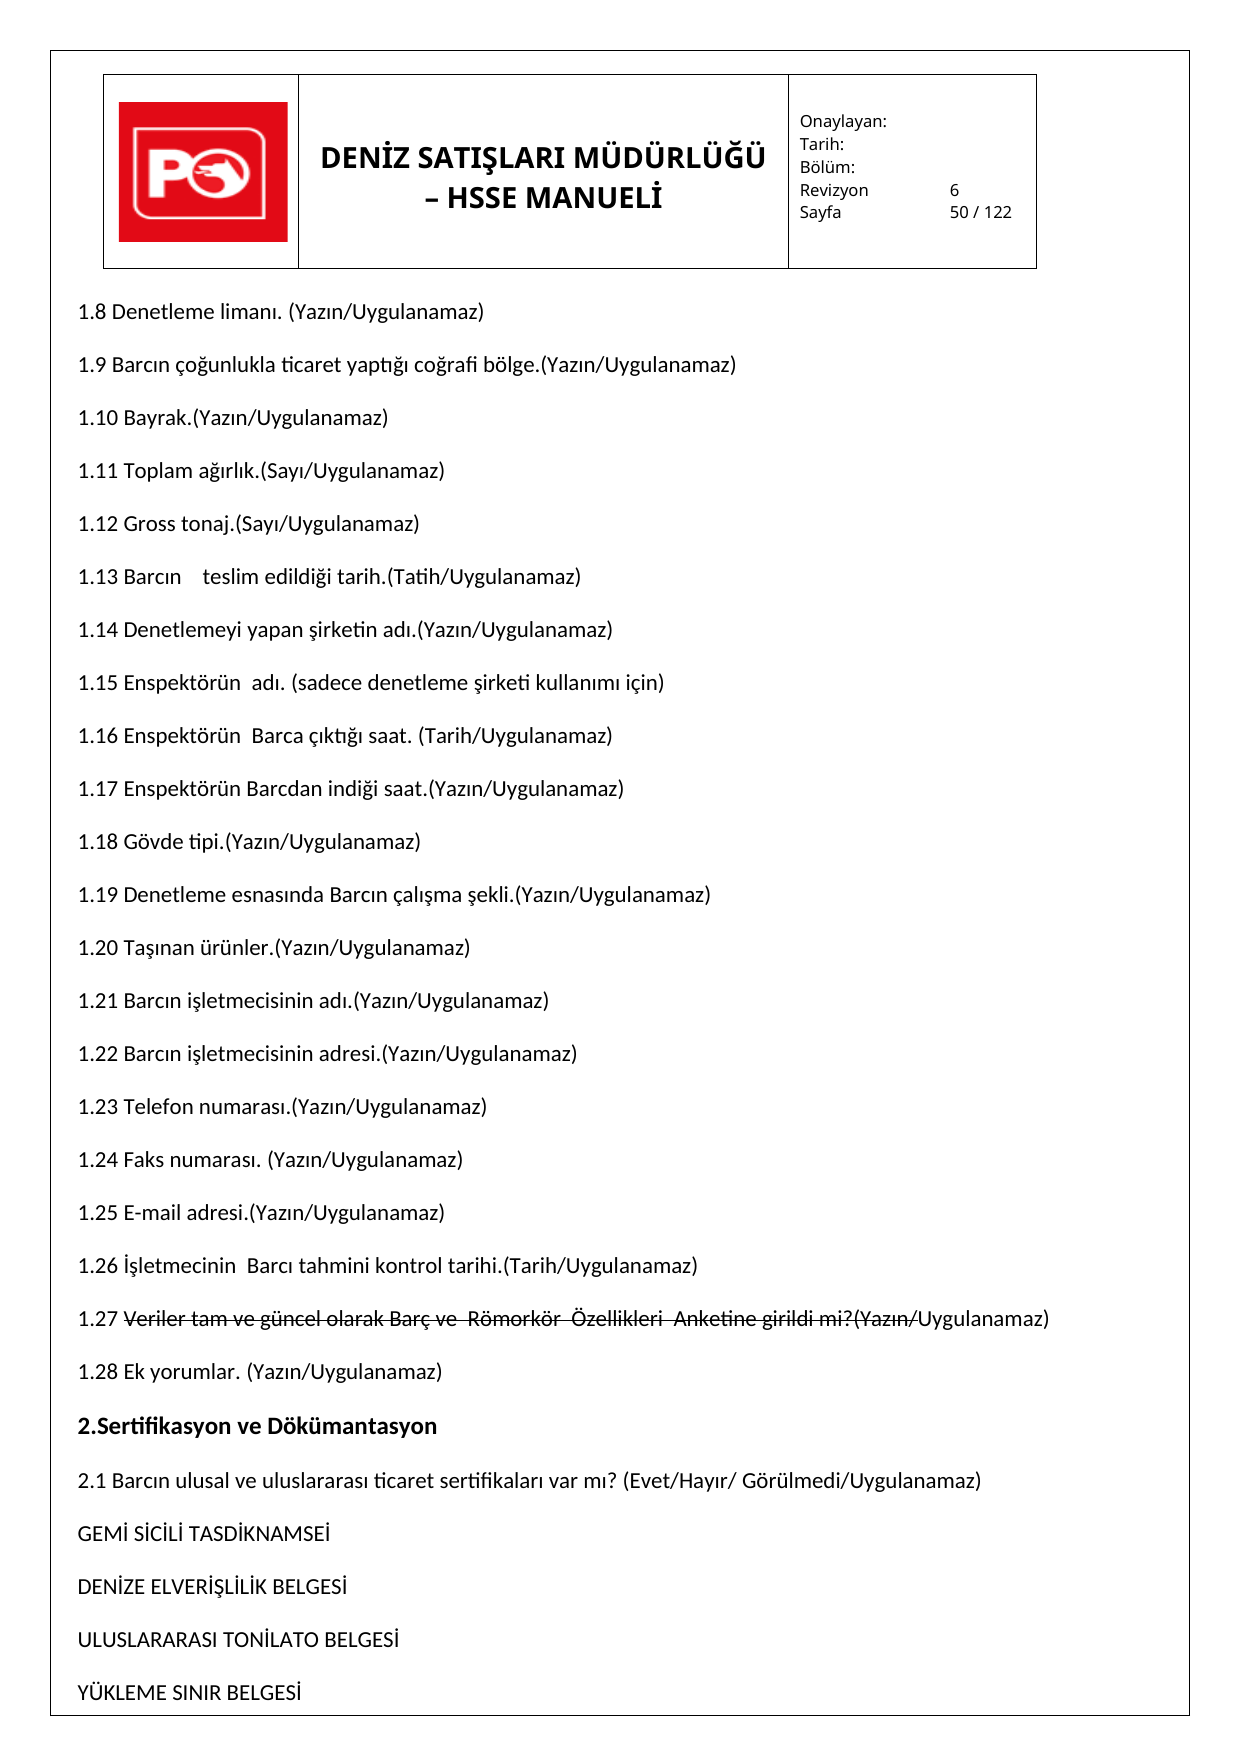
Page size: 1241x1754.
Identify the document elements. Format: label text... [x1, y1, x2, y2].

text 1.19 Denetleme esnasında Barcın çalışma şekli.(Yazın/Uygulanamaz) [77, 880, 1126, 908]
text 1.24 Faks numarası. (Yazın/Uygulanamaz) [77, 1145, 1126, 1173]
text YÜKLEME SINIR BELGESİ [77, 1678, 1126, 1706]
text 1.12 Gross tonaj.(Sayı/Uygulanamaz) [77, 509, 1126, 537]
text 1.25 E-mail adresi.(Yazın/Uygulanamaz) [77, 1198, 1126, 1226]
text 1.23 Telefon numarası.(Yazın/Uygulanamaz) [77, 1092, 1126, 1120]
text 1.18 Gövde tipi.(Yazın/Uygulanamaz) [77, 827, 1126, 855]
text 1.26 İşletmecinin Barcı tahmini kontrol tarihi.(Tarih/Uygulanamaz) [77, 1251, 1126, 1279]
text GEMİ SİCİLİ TASDİKNAMSEİ [77, 1519, 1126, 1547]
text 2.1 Barcın ulusal ve uluslararası ticaret sertifikaları var mı? (Evet/Hayır/ Görülmedi/Uygulanamaz) [77, 1466, 1126, 1494]
text 1.20 Taşınan ürünler.(Yazın/Uygulanamaz) [77, 933, 1126, 961]
text 1.14 Denetlemeyi yapan şirketin adı.(Yazın/Uygulanamaz) [77, 615, 1126, 643]
text 1.27 Veriler tam ve güncel olarak Barç ve Römorkör Özellikleri Anketine girildi mi?(Yazın/Uygulanamaz) [77, 1304, 1126, 1332]
text ULUSLARARASI TONİLATO BELGESİ [77, 1625, 1126, 1653]
text 1.10 Bayrak.(Yazın/Uygulanamaz) [77, 403, 1126, 431]
text 1.11 Toplam ağırlık.(Sayı/Uygulanamaz) [77, 456, 1126, 484]
text 1.8 Denetleme limanı. (Yazın/Uygulanamaz) [77, 297, 1126, 325]
picture [118, 102, 288, 242]
text 1.17 Enspektörün Barcdan indiği saat.(Yazın/Uygulanamaz) [77, 774, 1126, 802]
text 1.13 Barcın teslim edildiği tarih.(Tatih/Uygulanamaz) [77, 562, 1126, 590]
text 1.21 Barcın işletmecisinin adı.(Yazın/Uygulanamaz) [77, 986, 1126, 1014]
text 1.22 Barcın işletmecisinin adresi.(Yazın/Uygulanamaz) [77, 1039, 1126, 1067]
text 1.16 Enspektörün Barca çıktığı saat. (Tarih/Uygulanamaz) [77, 721, 1126, 749]
text 1.15 Enspektörün adı. (sadece denetleme şirketi kullanımı için) [77, 668, 1126, 696]
text DENİZE ELVERİŞLİLİK BELGESİ [77, 1572, 1126, 1600]
text 2.Sertifikasyon ve Dökümantasyon [77, 1411, 1126, 1441]
text 1.28 Ek yorumlar. (Yazın/Uygulanamaz) [77, 1357, 1126, 1386]
text 1.9 Barcın çoğunlukla ticaret yaptığı coğrafi bölge.(Yazın/Uygulanamaz) [77, 350, 1126, 378]
